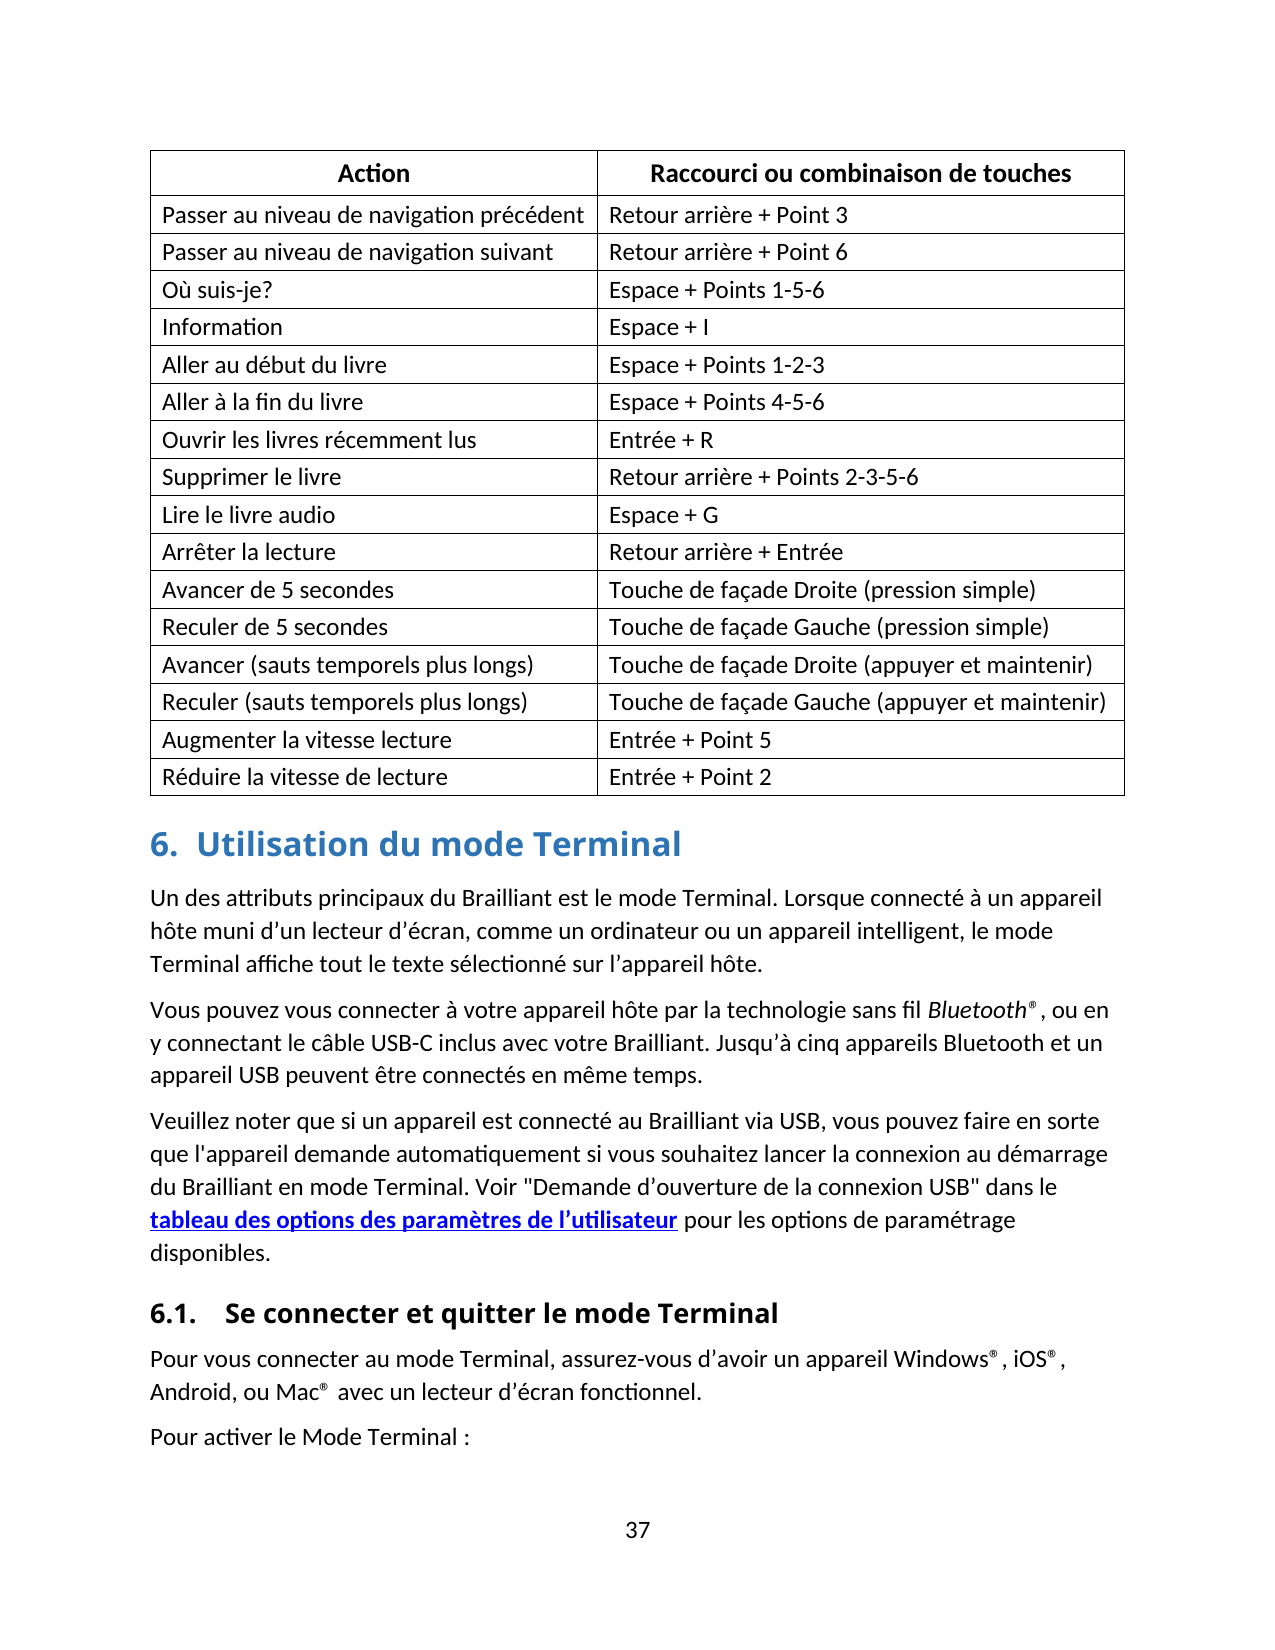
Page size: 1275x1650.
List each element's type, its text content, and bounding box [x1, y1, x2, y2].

table_cell Avancer de 5 secondes [151, 571, 597, 607]
table_cell Lire le livre audio [151, 496, 597, 532]
table_cell Augmenter la vitesse lecture [151, 721, 597, 757]
table_cell Aller au début du livre [151, 346, 597, 382]
table_cell Où suis-je? [151, 271, 597, 307]
table_header Raccourci ou combinaison de touches [598, 151, 1124, 195]
table_cell Entrée + R [598, 421, 1124, 457]
table_cell Supprimer le livre [151, 459, 597, 495]
table_cell Information [151, 309, 597, 345]
table_cell Passer au niveau de navigation précédent [151, 196, 597, 232]
table_cell Passer au niveau de navigation suivant [151, 234, 597, 270]
table_cell Espace + Points 4-5-6 [598, 384, 1124, 420]
table_cell Espace + G [598, 496, 1124, 532]
table_cell Retour arrière + Points 2-3-5-6 [598, 459, 1124, 495]
table_cell Espace + Points 1-2-3 [598, 346, 1124, 382]
table_cell Touche de façade Droite (appuyer et maintenir) [598, 646, 1124, 682]
text Veuillez noter que si un appareil est connecté au Brailliant via USB, vous pouvez faire en sorte que l'appareil demande automatiquement si vous souhaitez lancer la connexion au démarrage du Brailliant en mode Terminal. Voir "Demande d’ouverture de la connexion USB" dans le tableau des options des paramètres de l’utilisateur pour les options de paramétrage disponibles. [150, 1105, 1125, 1267]
table_cell Espace + I [598, 309, 1124, 345]
table_cell Touche de façade Gauche (appuyer et maintenir) [598, 684, 1124, 720]
subtitle Utilisation du mode Terminal [150, 821, 1125, 866]
text Vous pouvez vous connecter à votre appareil hôte par la technologie sans fil Bluetooth®, ou en y connectant le câble USB-C inclus avec votre Brailliant. Jusqu’à cinq appareils Bluetooth et un appareil USB peuvent être connectés en même temps. [150, 994, 1125, 1090]
table_cell Réduire la vitesse de lecture [151, 759, 597, 795]
text Pour vous connecter au mode Terminal, assurez-vous d’avoir un appareil Windows®, iOS®, Android, ou Mac® avec un lecteur d’écran fonctionnel. [150, 1343, 1125, 1406]
table_cell Avancer (sauts temporels plus longs) [151, 646, 597, 682]
table_cell Espace + Points 1-5-6 [598, 271, 1124, 307]
table_cell Entrée + Point 5 [598, 721, 1124, 757]
table_header Action [151, 151, 597, 195]
text Pour activer le Mode Terminal : [150, 1421, 1125, 1452]
table_cell Touche de façade Droite (pression simple) [598, 571, 1124, 607]
table_cell Entrée + Point 2 [598, 759, 1124, 795]
text Un des attributs principaux du Brailliant est le mode Terminal. Lorsque connecté à un appareil hôte muni d’un lecteur d’écran, comme un ordinateur ou un appareil intelligent, le mode Terminal affiche tout le texte sélectionné sur l’appareil hôte. [150, 882, 1125, 979]
table_cell Ouvrir les livres récemment lus [151, 421, 597, 457]
table_cell Reculer (sauts temporels plus longs) [151, 684, 597, 720]
subtitle Se connecter et quitter le mode Terminal [150, 1294, 1125, 1331]
table_cell Retour arrière + Entrée [598, 534, 1124, 570]
table_cell Arrêter la lecture [151, 534, 597, 570]
table_cell Reculer de 5 secondes [151, 609, 597, 645]
table_cell Retour arrière + Point 3 [598, 196, 1124, 232]
table_cell Touche de façade Gauche (pression simple) [598, 609, 1124, 645]
table_cell Aller à la fin du livre [151, 384, 597, 420]
table_cell Retour arrière + Point 6 [598, 234, 1124, 270]
